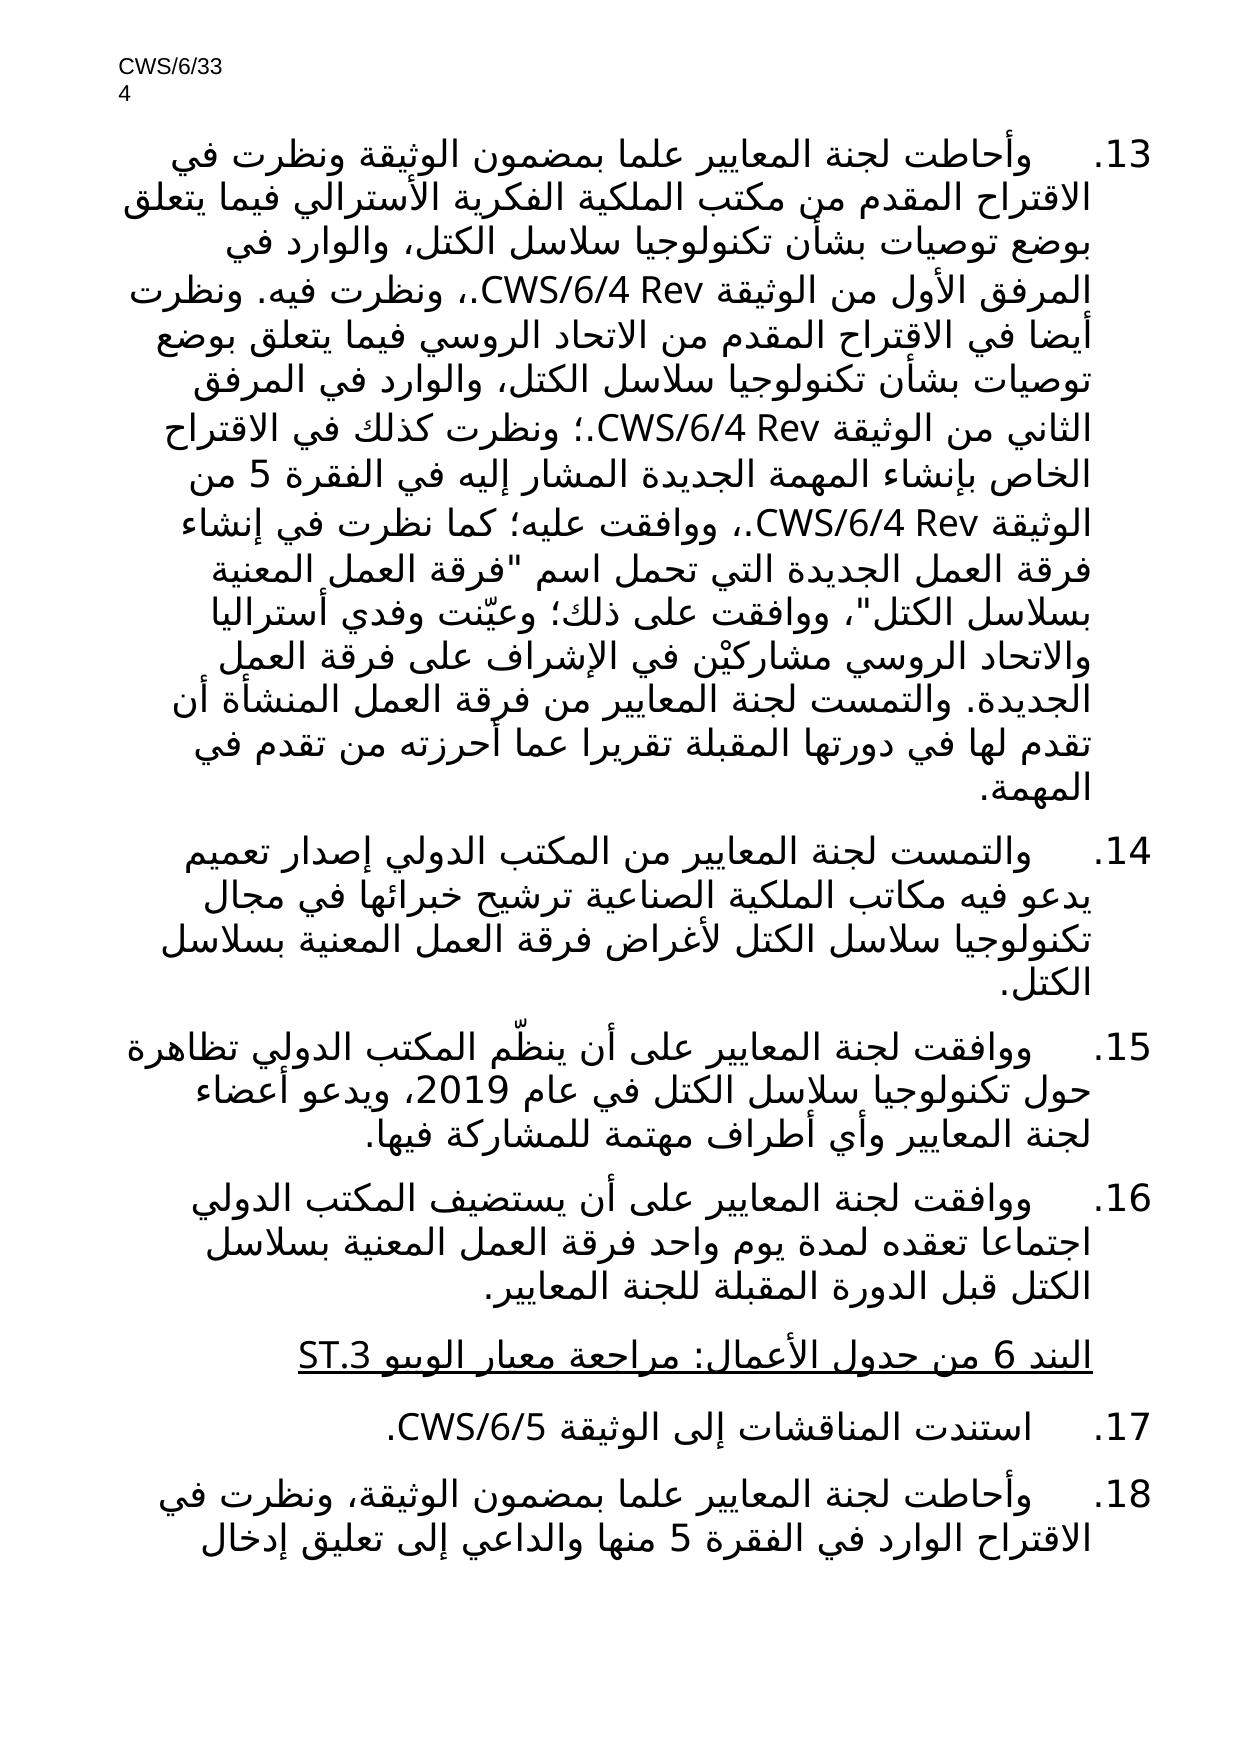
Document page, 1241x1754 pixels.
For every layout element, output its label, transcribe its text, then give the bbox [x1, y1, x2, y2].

text استندت المناقشات إلى الوثيقة CWS/6/5. [118, 1401, 1092, 1452]
text ووافقت لجنة المعايير على أن يستضيف المكتب الدولي اجتماعا تعقده لمدة يوم واحد فرقة العمل المعنية بسلاسل الكتل قبل الدورة المقبلة للجنة المعايير. [118, 1177, 1092, 1308]
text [118, 1473, 1092, 1560]
text ووافقت لجنة المعايير على أن ينظّم المكتب الدولي تظاهرة حول تكنولوجيا سلاسل الكتل في عام 2019، ويدعو أعضاء لجنة المعايير وأي أطراف مهتمة للمشاركة فيها. [118, 1025, 1092, 1156]
subtitle البند 6 من جدول الأعمال: مراجعة معيار الويبو ST.3 [118, 1329, 1092, 1380]
text وأحاطت لجنة المعايير علما بمضمون الوثيقة ونظرت في الاقتراح المقدم من مكتب الملكية الفكرية الأسترالي فيما يتعلق بوضع توصيات بشأن تكنولوجيا سلاسل الكتل، والوارد في المرفق الأول من الوثيقة CWS/6/4 Rev.، ونظرت فيه. ونظرت أيضا في الاقتراح المقدم من الاتحاد الروسي فيما يتعلق بوضع توصيات بشأن تكنولوجيا سلاسل الكتل، والوارد في المرفق الثاني من الوثيقة CWS/6/4 Rev.؛ ونظرت كذلك في الاقتراح الخاص بإنشاء المهمة الجديدة المشار إليه في الفقرة 5 من الوثيقة CWS/6/4 Rev.، ووافقت عليه؛ كما نظرت في إنشاء فرقة العمل الجديدة التي تحمل اسم "فرقة العمل المعنية بسلاسل الكتل"، ووافقت على ذلك؛ وعيّنت وفدي أستراليا والاتحاد الروسي مشاركيْن في الإشراف على فرقة العمل الجديدة. والتمست لجنة المعايير من فرقة العمل المنشأة أن تقدم لها في دورتها المقبلة تقريرا عما أحرزته من تقدم في المهمة. [118, 132, 1092, 809]
text والتمست لجنة المعايير من المكتب الدولي إصدار تعميم يدعو فيه مكاتب الملكية الصناعية ترشيح خبرائها في مجال تكنولوجيا سلاسل الكتل لأغراض فرقة العمل المعنية بسلاسل الكتل. [118, 830, 1092, 1004]
